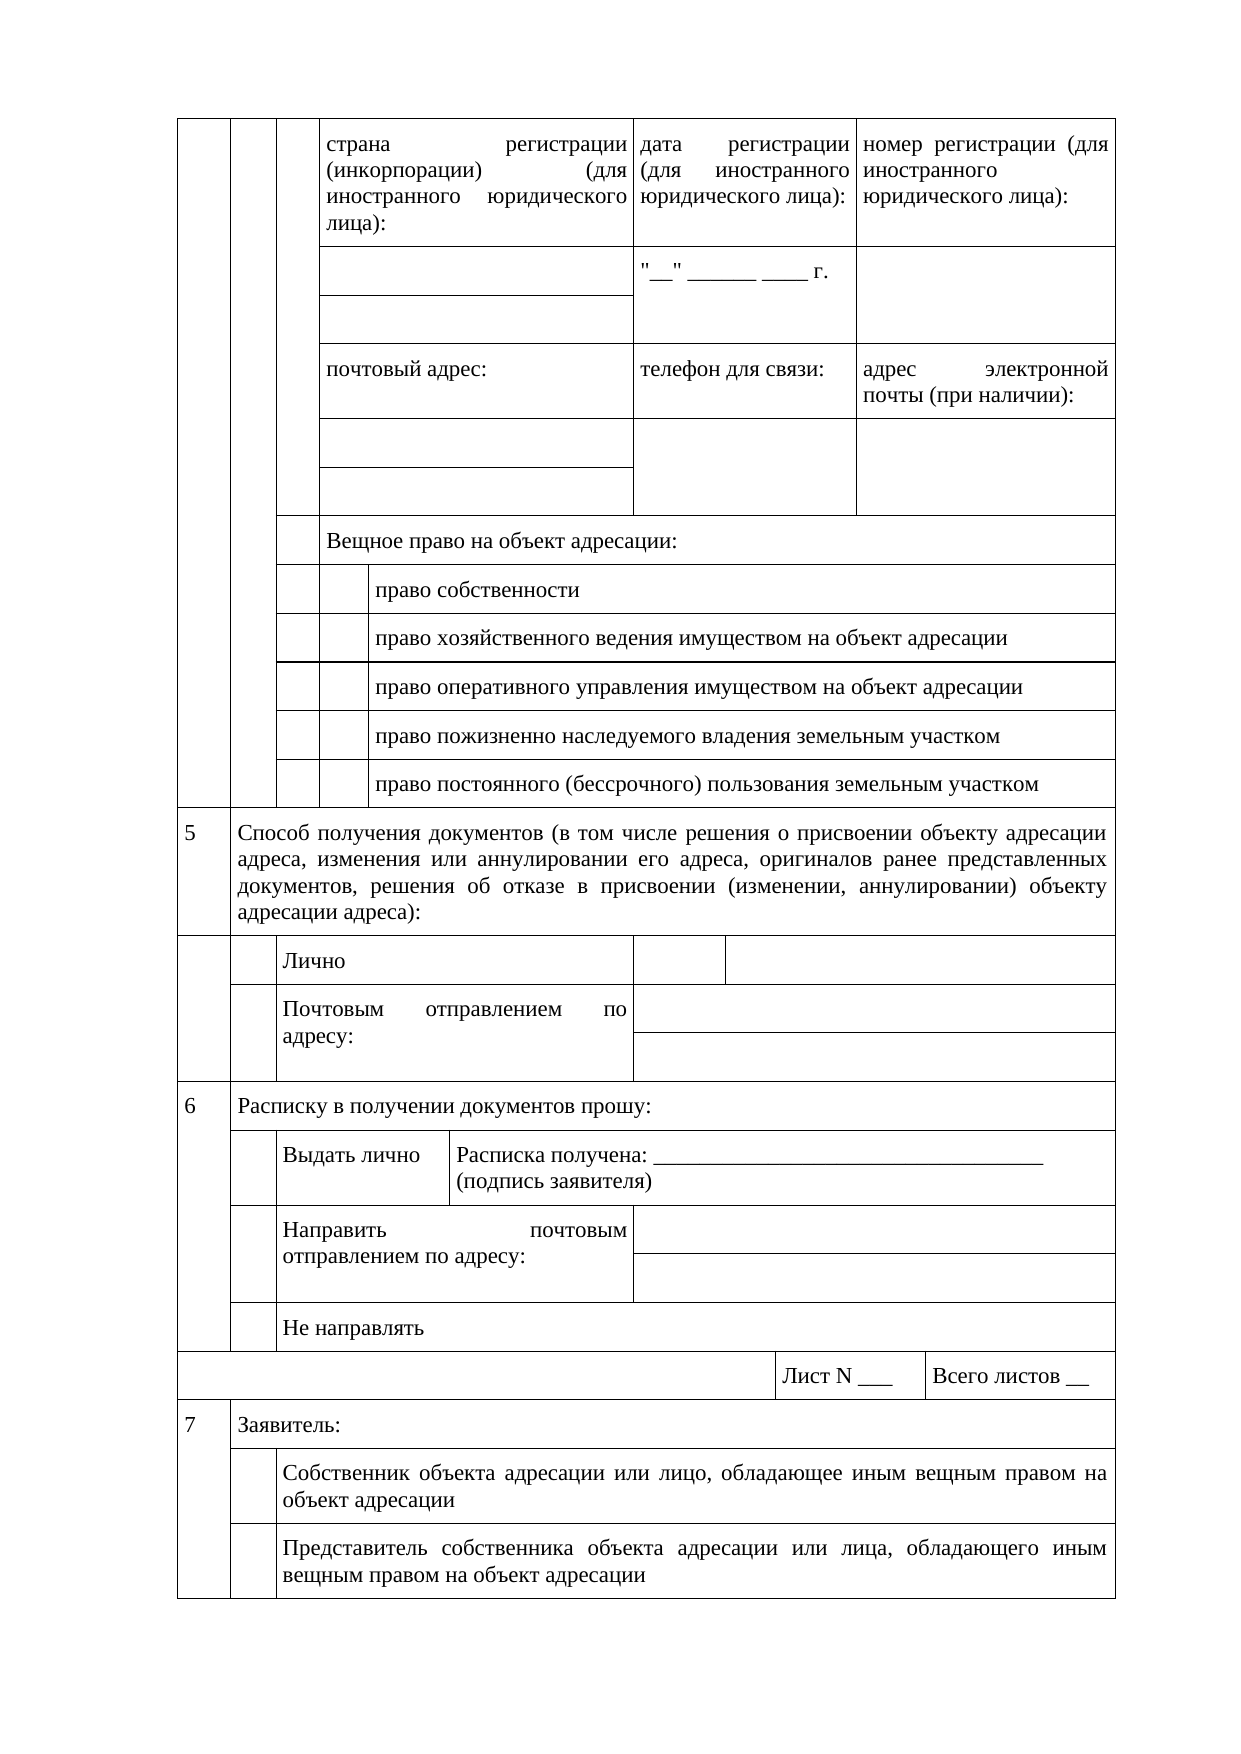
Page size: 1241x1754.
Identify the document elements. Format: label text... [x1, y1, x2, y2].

table_cell право хозяйственного ведения имуществом на объект адресации [369, 614, 1115, 661]
table_cell Почтовым отправлением по адресу: [277, 985, 633, 1081]
table_cell 7 [178, 1400, 230, 1598]
table_cell Способ получения документов (в том числе решения о присвоении объекту адресации адреса, изменения или аннулировании его адреса, оригиналов ранее представленных документов, решения об отказе в присвоении (изменении, аннулировании) объекту адресации адреса): [231, 808, 1115, 935]
table_cell Направить почтовым отправлением по адресу: [277, 1206, 633, 1302]
table_cell Вещное право на объект адресации: [320, 516, 1115, 564]
table_cell [277, 516, 319, 564]
table_cell [634, 419, 856, 515]
table_cell Не направлять [277, 1303, 1115, 1351]
table_cell [231, 1131, 276, 1204]
table_cell Выдать лично [277, 1131, 449, 1204]
table_cell [320, 614, 368, 661]
table_cell Представитель собственника объекта адресации или лица, обладающего иным вещным правом на объект адресации [277, 1524, 1115, 1598]
table_cell [320, 419, 633, 467]
table_cell [277, 663, 319, 710]
table_cell [857, 247, 1115, 343]
table_cell [320, 468, 633, 515]
table_cell [231, 1303, 276, 1351]
table_cell [320, 247, 633, 294]
table_cell почтовый адрес: [320, 344, 633, 418]
table_cell Собственник объекта адресации или лицо, обладающее иным вещным правом на объект адресации [277, 1449, 1115, 1523]
table_cell [277, 711, 319, 759]
table_cell [320, 296, 633, 343]
table_cell дата регистрации (для иностранного юридического лица): [634, 119, 856, 246]
table_cell право пожизненно наследуемого владения земельным участком [369, 711, 1115, 759]
table_cell [231, 1206, 276, 1302]
table_cell [634, 1254, 1115, 1302]
table_cell Лично [277, 936, 633, 984]
table_cell право оперативного управления имуществом на объект адресации [369, 663, 1115, 710]
table_cell [277, 614, 319, 661]
table_cell [634, 936, 725, 984]
table_cell Расписку в получении документов прошу: [231, 1082, 1115, 1129]
table_cell 5 [178, 808, 230, 935]
table_cell адрес электронной почты (при наличии): [857, 344, 1115, 418]
table_cell [277, 760, 319, 807]
table_cell [857, 419, 1115, 515]
table_cell [231, 1524, 276, 1598]
table_cell страна регистрации (инкорпорации) (для иностранного юридического лица): [320, 119, 633, 246]
table_cell [634, 1206, 1115, 1253]
table_cell [634, 985, 1115, 1032]
table_cell [726, 936, 1115, 984]
table_cell [320, 760, 368, 807]
table_cell право постоянного (бессрочного) пользования земельным участком [369, 760, 1115, 807]
table_cell телефон для связи: [634, 344, 856, 418]
table_cell [320, 663, 368, 710]
table_cell [178, 1352, 775, 1399]
table_cell право собственности [369, 565, 1115, 613]
table_cell [231, 985, 276, 1081]
table_cell [634, 1033, 1115, 1081]
table_cell "__" ______ ____ г. [634, 247, 856, 343]
table_cell Лист N ___ [776, 1352, 925, 1399]
table_cell [231, 936, 276, 984]
table_cell 6 [178, 1082, 230, 1351]
table_cell [320, 565, 368, 613]
table_cell [231, 1449, 276, 1523]
table_cell номер регистрации (для иностранного юридического лица): [857, 119, 1115, 246]
table_cell [277, 565, 319, 613]
table_cell Всего листов __ [926, 1352, 1115, 1399]
table_cell Заявитель: [231, 1400, 1115, 1448]
table_cell [320, 711, 368, 759]
table_cell Расписка получена: __________________________________ (подпись заявителя) [450, 1131, 1115, 1204]
table_cell [178, 936, 230, 1081]
